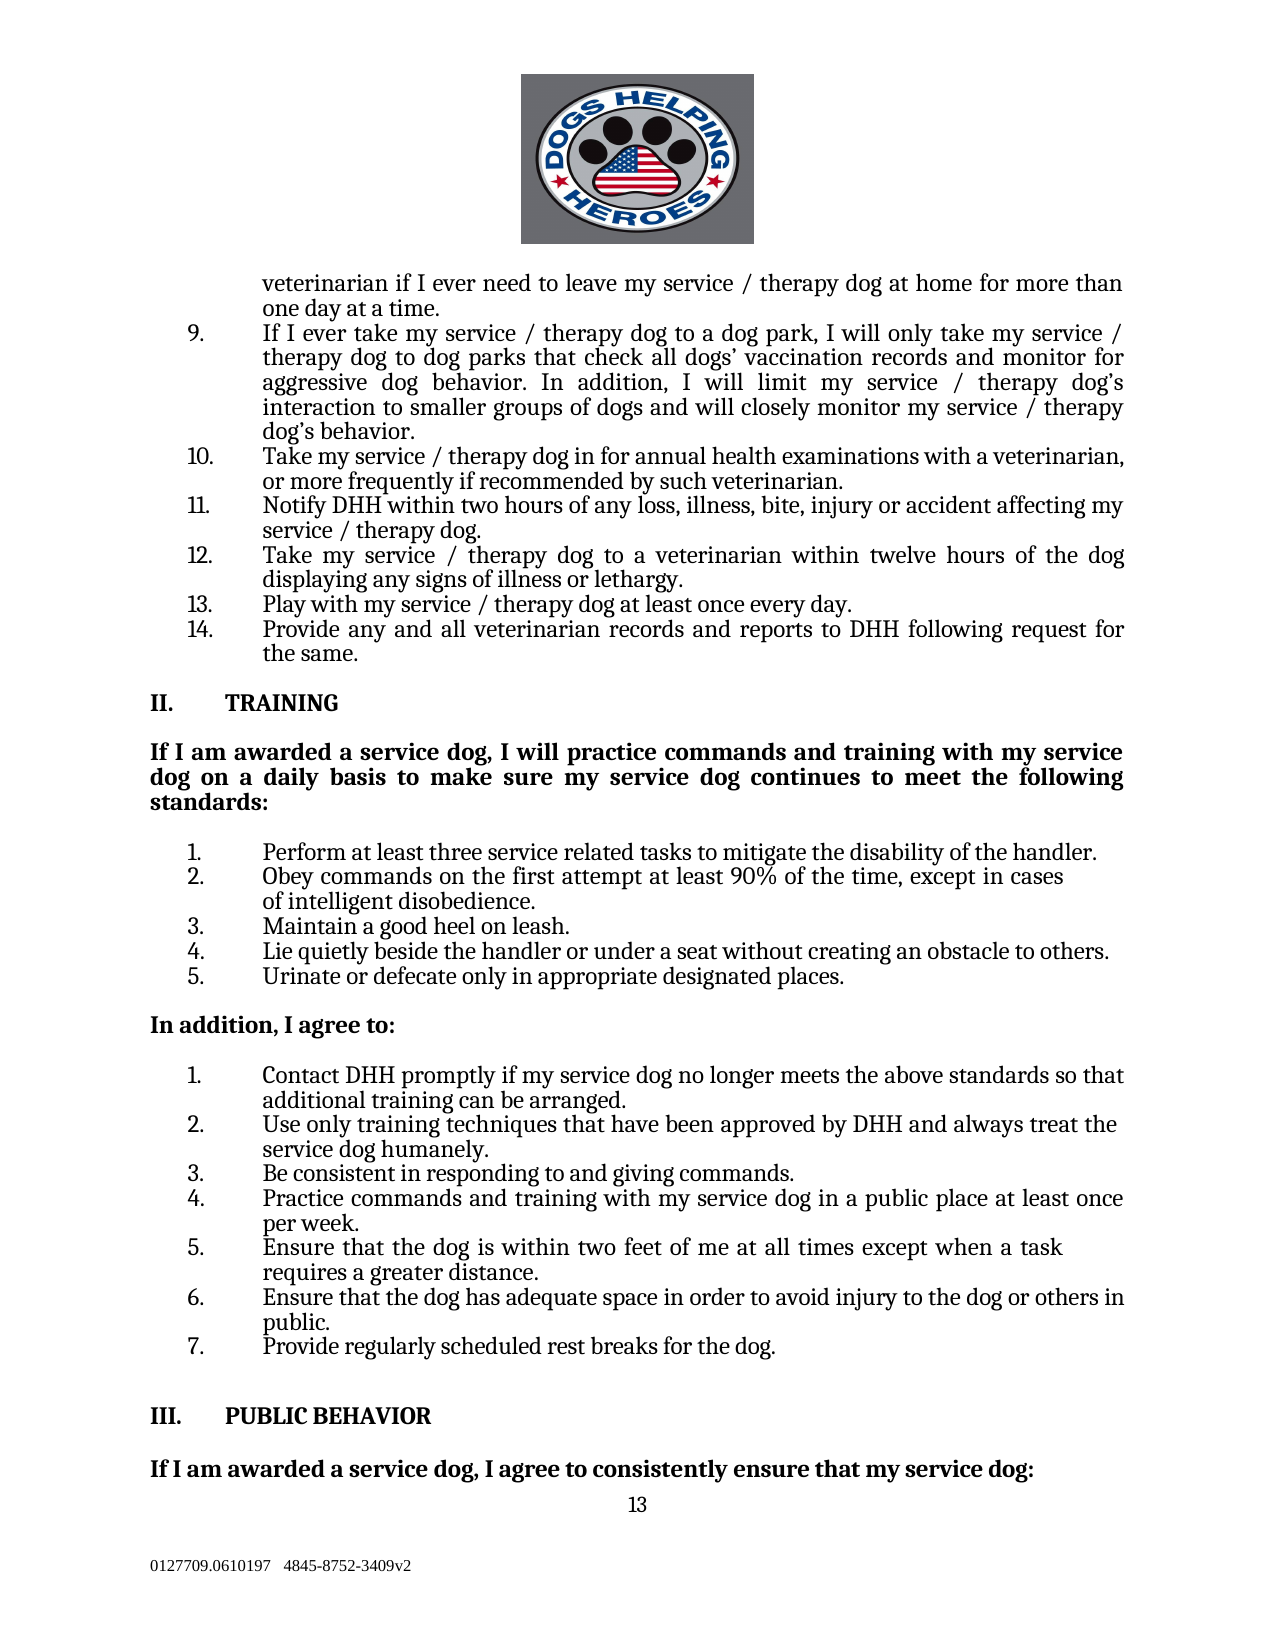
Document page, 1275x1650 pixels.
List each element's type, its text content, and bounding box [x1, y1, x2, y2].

list Take my service / therapy dog to a veterinarian within twelve hours of the dog displaying any signs of illness or lethargy. [187, 543, 1125, 593]
list Play with my service / therapy dog at least once every day. [187, 593, 1125, 617]
list Use only training techniques that have been approved by DHH and always treat the service dog humanely. [187, 1113, 1117, 1162]
list Obey commands on the first attempt at least 90% of the time, except in cases of intelligent disobedience. [187, 865, 1065, 914]
list Provide any and all veterinarian records and reports to DHH following request for the same. [187, 617, 1125, 667]
list Practice commands and training with my service dog in a public place at least once per week. [187, 1187, 1125, 1236]
list Urinate or defecate only in appropriate designated places. [187, 964, 1125, 989]
list Notify DHH within two hours of any loss, illness, bite, injury or accident affecting my service / therapy dog. [187, 494, 1125, 543]
list Maintain a good heel on leash. [187, 915, 1125, 939]
text In addition, I agree to: [150, 1013, 1125, 1038]
picture [521, 74, 754, 244]
list Ensure that the dog is within two feet of me at all times except when a task requires a greater distance. [187, 1236, 1065, 1286]
list Provide regularly scheduled rest breaks for the dog. [187, 1335, 1125, 1360]
list Lie quietly beside the handler or under a seat without creating an obstacle to others. [187, 939, 1125, 964]
text III. PUBLIC BEHAVIOR [150, 1384, 442, 1434]
list If I ever take my service / therapy dog to a dog park, I will only take my service / therapy dog to dog parks that check all dogs’ vaccination records and monitor for aggressive dog behavior. In addition, I will limit my service / therapy dog’s interaction to smaller groups of dogs and will closely monitor my service / therapy dog’s behavior. [187, 321, 1125, 445]
list Contact DHH promptly if my service dog no longer meets the above standards so that additional training can be arranged. [187, 1064, 1125, 1113]
list Perform at least three service related tasks to mitigate the disability of the handler. [187, 841, 1125, 865]
list Be consistent in responding to and giving commands. [187, 1162, 1125, 1187]
text II. TRAINING [150, 691, 1102, 716]
list Ensure that the dog has adequate space in order to avoid injury to the dog or others in public. [187, 1286, 1125, 1335]
list Take my service / therapy dog in for annual health examinations with a veterinarian, or more frequently if recommended by such veterinarian. [187, 445, 1125, 494]
text If I am awarded a service dog, I agree to consistently ensure that my service dog: [150, 1458, 1125, 1483]
text If I am awarded a service dog, I will practice commands and training with my service dog on a daily basis to make sure my service dog continues to meet the following standards: [150, 740, 1125, 816]
